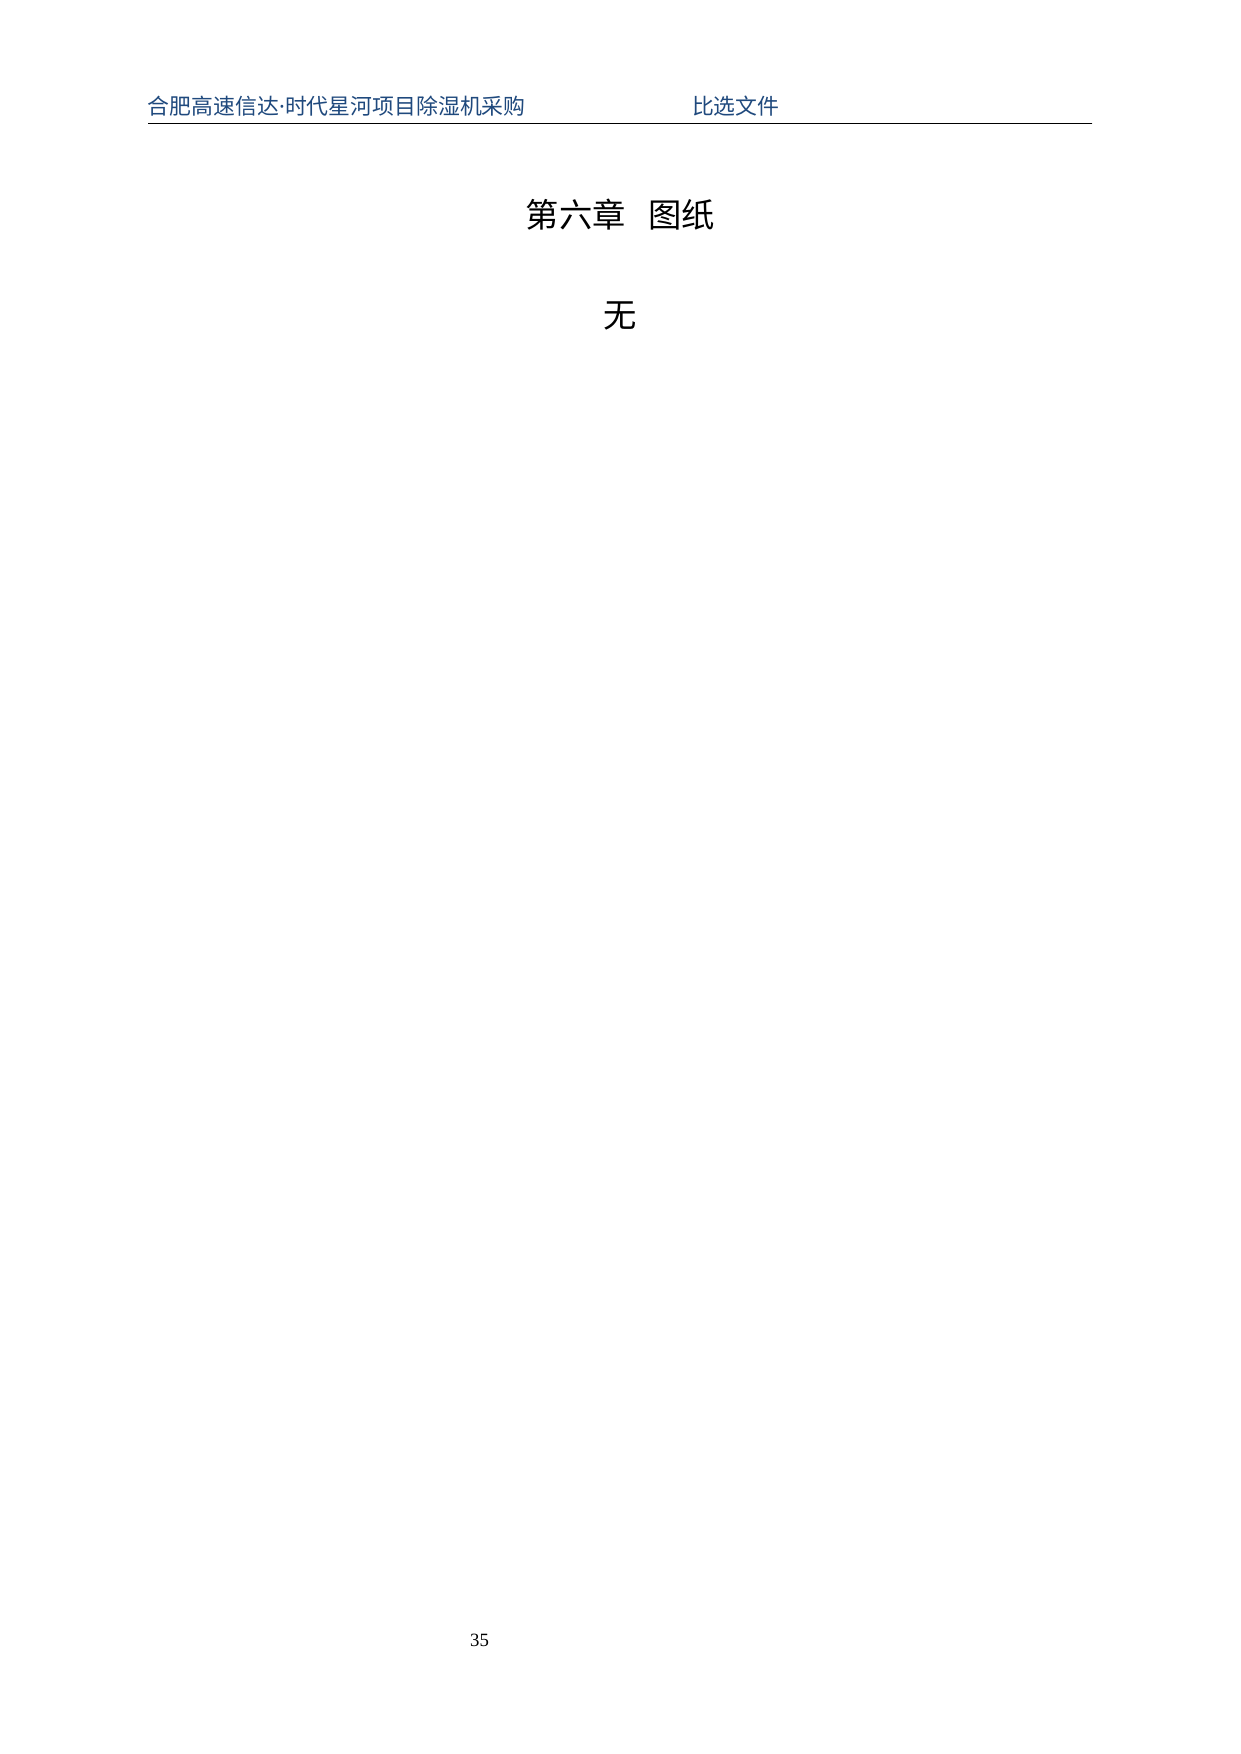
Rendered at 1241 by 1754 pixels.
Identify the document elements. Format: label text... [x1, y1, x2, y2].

text 无 [148, 248, 1092, 348]
list 第六章 图纸 [148, 148, 1092, 248]
